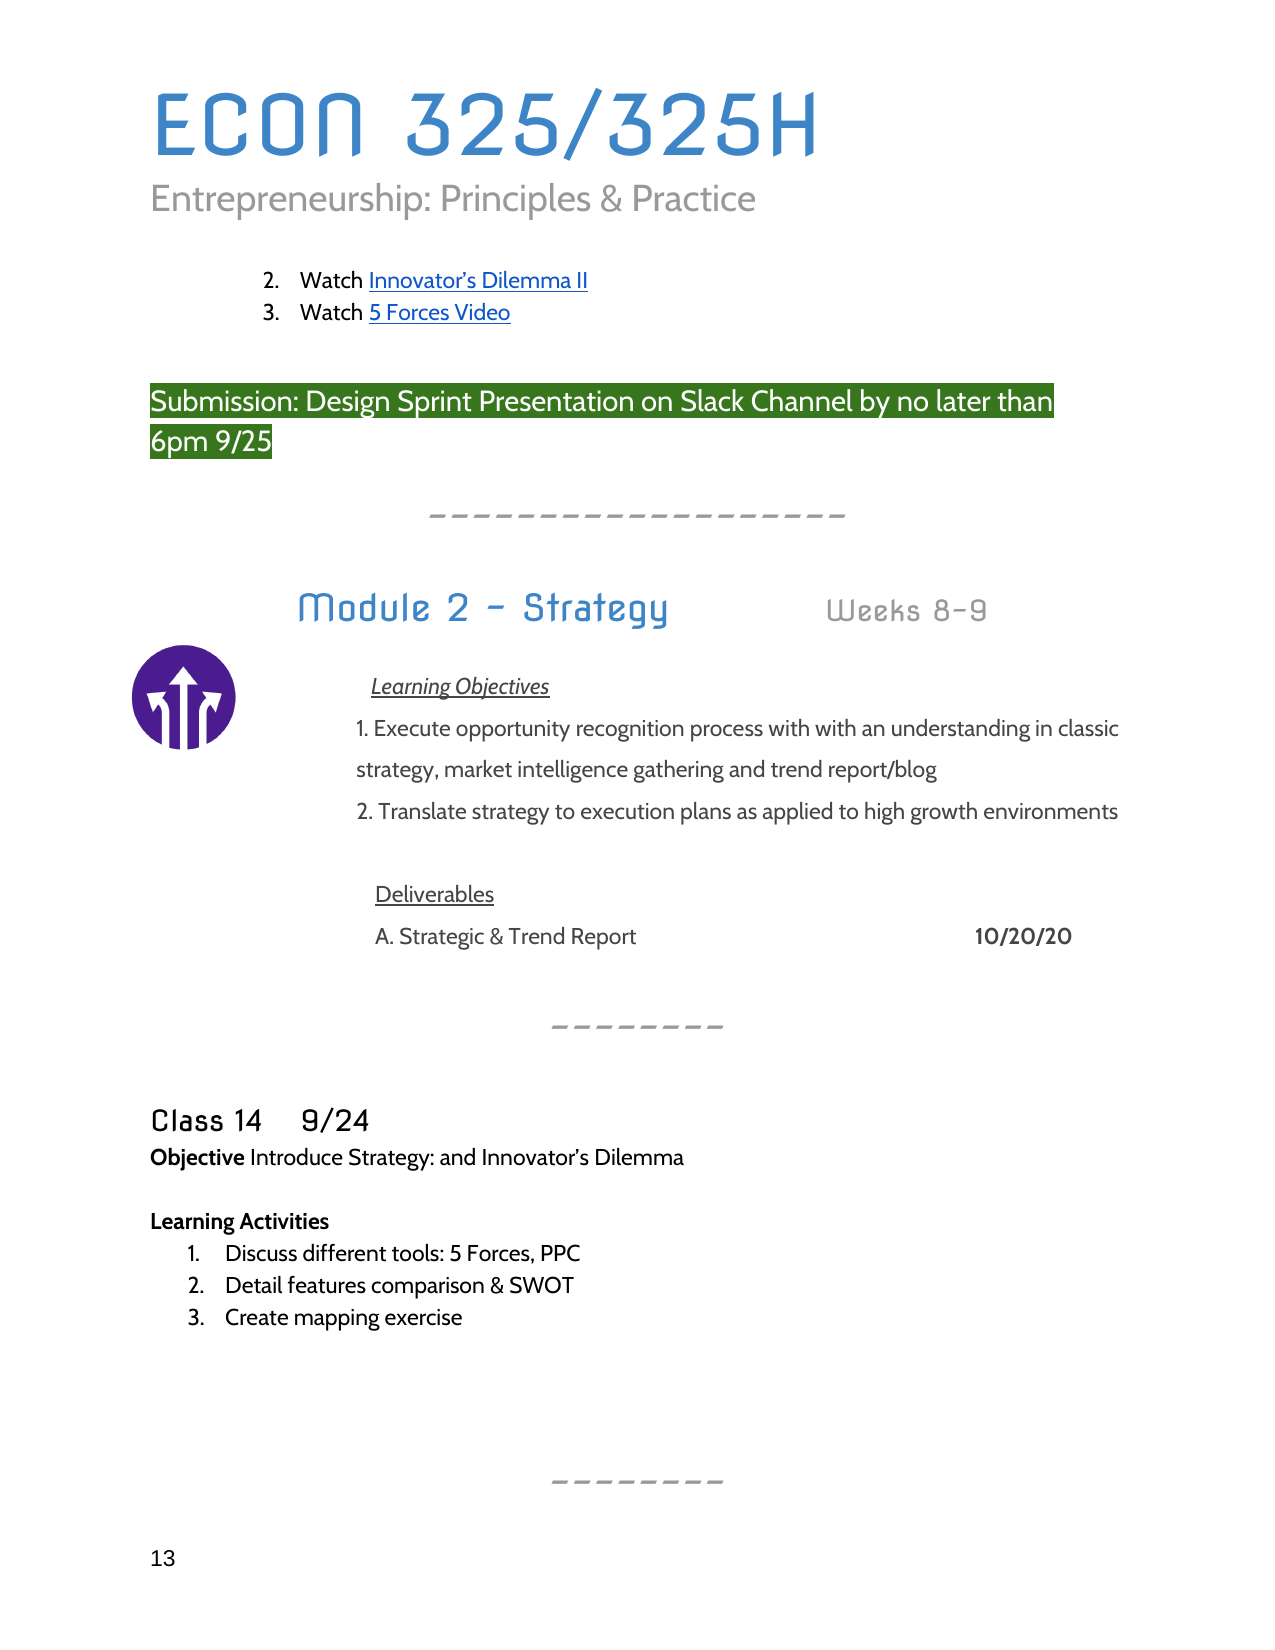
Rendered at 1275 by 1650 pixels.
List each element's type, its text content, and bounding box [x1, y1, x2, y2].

text Learning Objectives [277, 672, 1125, 700]
list Watch Innovator’s Dilemma II [262, 267, 1125, 294]
list Discuss different tools: 5 Forces, PPC [187, 1239, 1125, 1267]
list Detail features comparison & SWOT [187, 1271, 1125, 1299]
picture [90, 603, 277, 791]
text Learning Activities [150, 1207, 1125, 1235]
list Watch 5 Forces Video [262, 299, 1125, 326]
text 2. Translate strategy to execution plans as applied to high growth environments [356, 797, 1125, 825]
text Class 14 9/24 [150, 1103, 1125, 1138]
text -------- [150, 1460, 1125, 1506]
text Objective Introduce Strategy: and Innovator’s Dilemma [150, 1143, 1125, 1171]
list Create mapping exercise [187, 1303, 1125, 1331]
text 1. Execute opportunity recognition process with with an understanding in classic strategy, market intelligence gathering and trend report/blog [356, 714, 1125, 783]
text A. Strategic & Trend Report 10/20/20 [300, 922, 1125, 950]
text -------- [150, 1006, 1125, 1051]
text ------------------- [150, 494, 1125, 540]
text Module 2 - Strategy Weeks 8-9 [150, 585, 1125, 631]
text Deliverables [300, 881, 1125, 908]
text Submission: Design Sprint Presentation on Slack Channel by no later than 6pm 9/25 [150, 383, 1125, 459]
